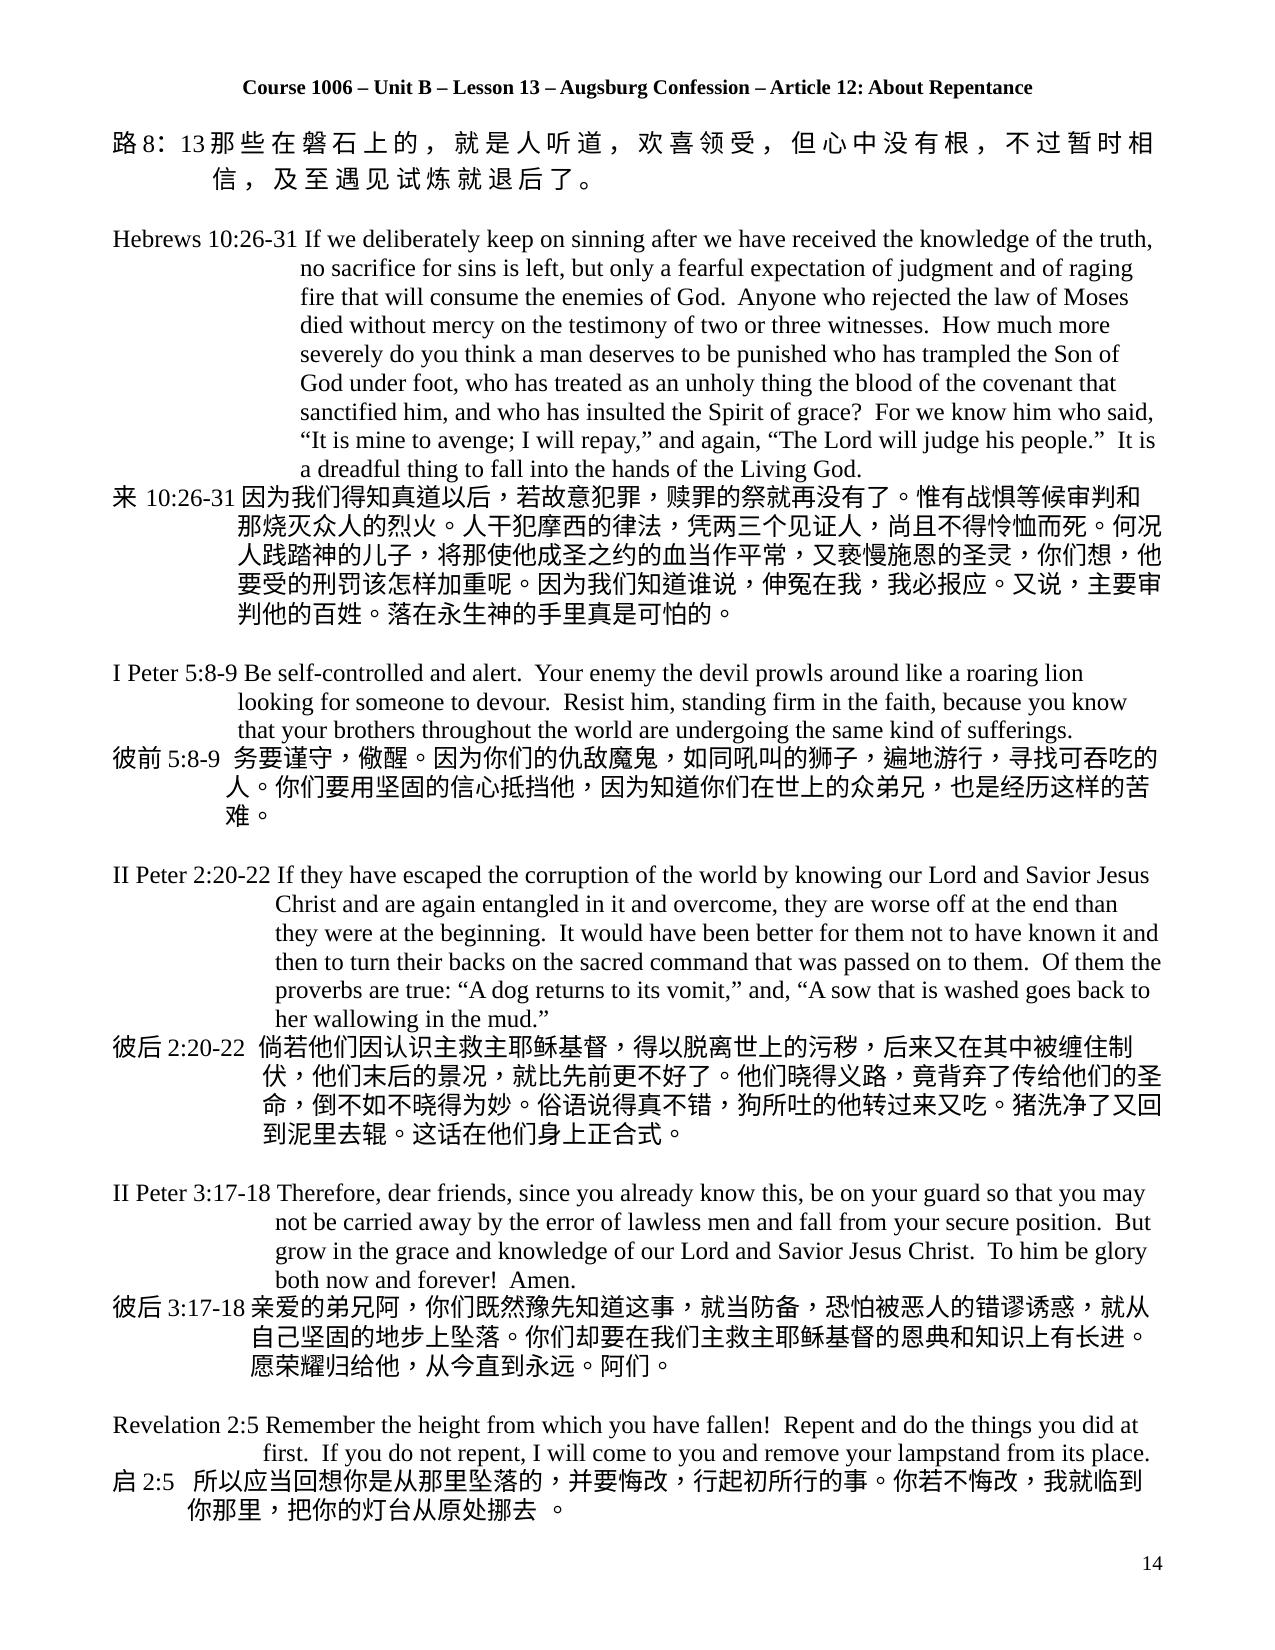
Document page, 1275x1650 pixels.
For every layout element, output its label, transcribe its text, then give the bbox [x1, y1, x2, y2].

text 彼前5:8-9 务要谨守，儆醒。因为你们的仇敌魔鬼，如同吼叫的狮子，遍地游行，寻找可吞吃的人。你们要用坚固的信心抵挡他，因为知道你们在世上的众弟兄，也是经历这样的苦难。 [112, 744, 1162, 832]
text 路8：13那 些 在 磐 石 上 的 ， 就 是 人 听 道 ， 欢 喜 领 受 ， 但 心 中 没 有 根 ， 不 过 暂 时 相 信 ， 及 至 遇 见 试 炼 就 退 后 了 。 [112, 123, 1162, 196]
text I Peter 5:8-9 Be self-controlled and alert. Your enemy the devil prowls around like a roaring lion looking for someone to devour. Resist him, standing firm in the faith, because you know that your brothers throughout the world are undergoing the same kind of sufferings. [112, 658, 1162, 744]
text II Peter 3:17-18 Therefore, dear friends, since you already know this, be on your guard so that you may not be carried away by the error of lawless men and fall from your secure position. But grow in the grace and knowledge of our Lord and Savior Jesus Christ. To him be glory both now and forever! Amen. [112, 1178, 1162, 1293]
text Revelation 2:5 Remember the height from which you have fallen! Repent and do the things you did at first. If you do not repent, I will come to you and remove your lampstand from its place. [112, 1410, 1162, 1467]
text Hebrews 10:26-31 If we deliberately keep on sinning after we have received the knowledge of the truth, no sacrifice for sins is left, but only a fearful expectation of judgment and of raging fire that will consume the enemies of God. Anyone who rejected the law of Moses died without mercy on the testimony of two or three witnesses. How much more severely do you think a man deserves to be punished who has trampled the Son of God under foot, who has treated as an unholy thing the blood of the covenant that sanctified him, and who has insulted the Spirit of grace? For we know him who said, “It is mine to avenge; I will repay,” and again, “The Lord will judge his people.” It is a dreadful thing to fall into the hands of the Living God. [112, 224, 1162, 483]
text 彼后3:17-18亲爱的弟兄阿，你们既然豫先知道这事，就当防备，恐怕被恶人的错谬诱惑，就从自己坚固的地步上坠落。你们却要在我们主救主耶稣基督的恩典和知识上有长进。愿荣耀归给他，从今直到永远。阿们。 [112, 1293, 1162, 1381]
text 彼后2:20-22 倘若他们因认识主救主耶稣基督，得以脱离世上的污秽，后来又在其中被缠住制伏，他们末后的景况，就比先前更不好了。他们晓得义路，竟背弃了传给他们的圣命，倒不如不晓得为妙。俗语说得真不错，狗所吐的他转过来又吃。猪洗净了又回到泥里去辊。这话在他们身上正合式。 [112, 1033, 1162, 1150]
text 启2:5 所以应当回想你是从那里坠落的，并要悔改，行起初所行的事。你若不悔改，我就临到你那里，把你的灯台从原处挪去 。 [112, 1467, 1162, 1526]
text II Peter 2:20-22 If they have escaped the corruption of the world by knowing our Lord and Savior Jesus Christ and are again entangled in it and overcome, they are worse off at the end than they were at the beginning. It would have been better for them not to have known it and then to turn their backs on the sacred command that was passed on to them. Of them the proverbs are true: “A dog returns to its vomit,” and, “A sow that is washed goes back to her wallowing in the mud.” [112, 860, 1162, 1033]
text 来 10:26-31因为我们得知真道以后，若故意犯罪，赎罪的祭就再没有了。惟有战惧等候审判和那烧灭众人的烈火。人干犯摩西的律法，凭两三个见证人，尚且不得怜恤而死。何况人践踏神的儿子，将那使他成圣之约的血当作平常，又亵慢施恩的圣灵，你们想，他要受的刑罚该怎样加重呢。因为我们知道谁说，伸冤在我，我必报应。又说，主要审判他的百姓。落在永生神的手里真是可怕的。 [112, 483, 1162, 629]
